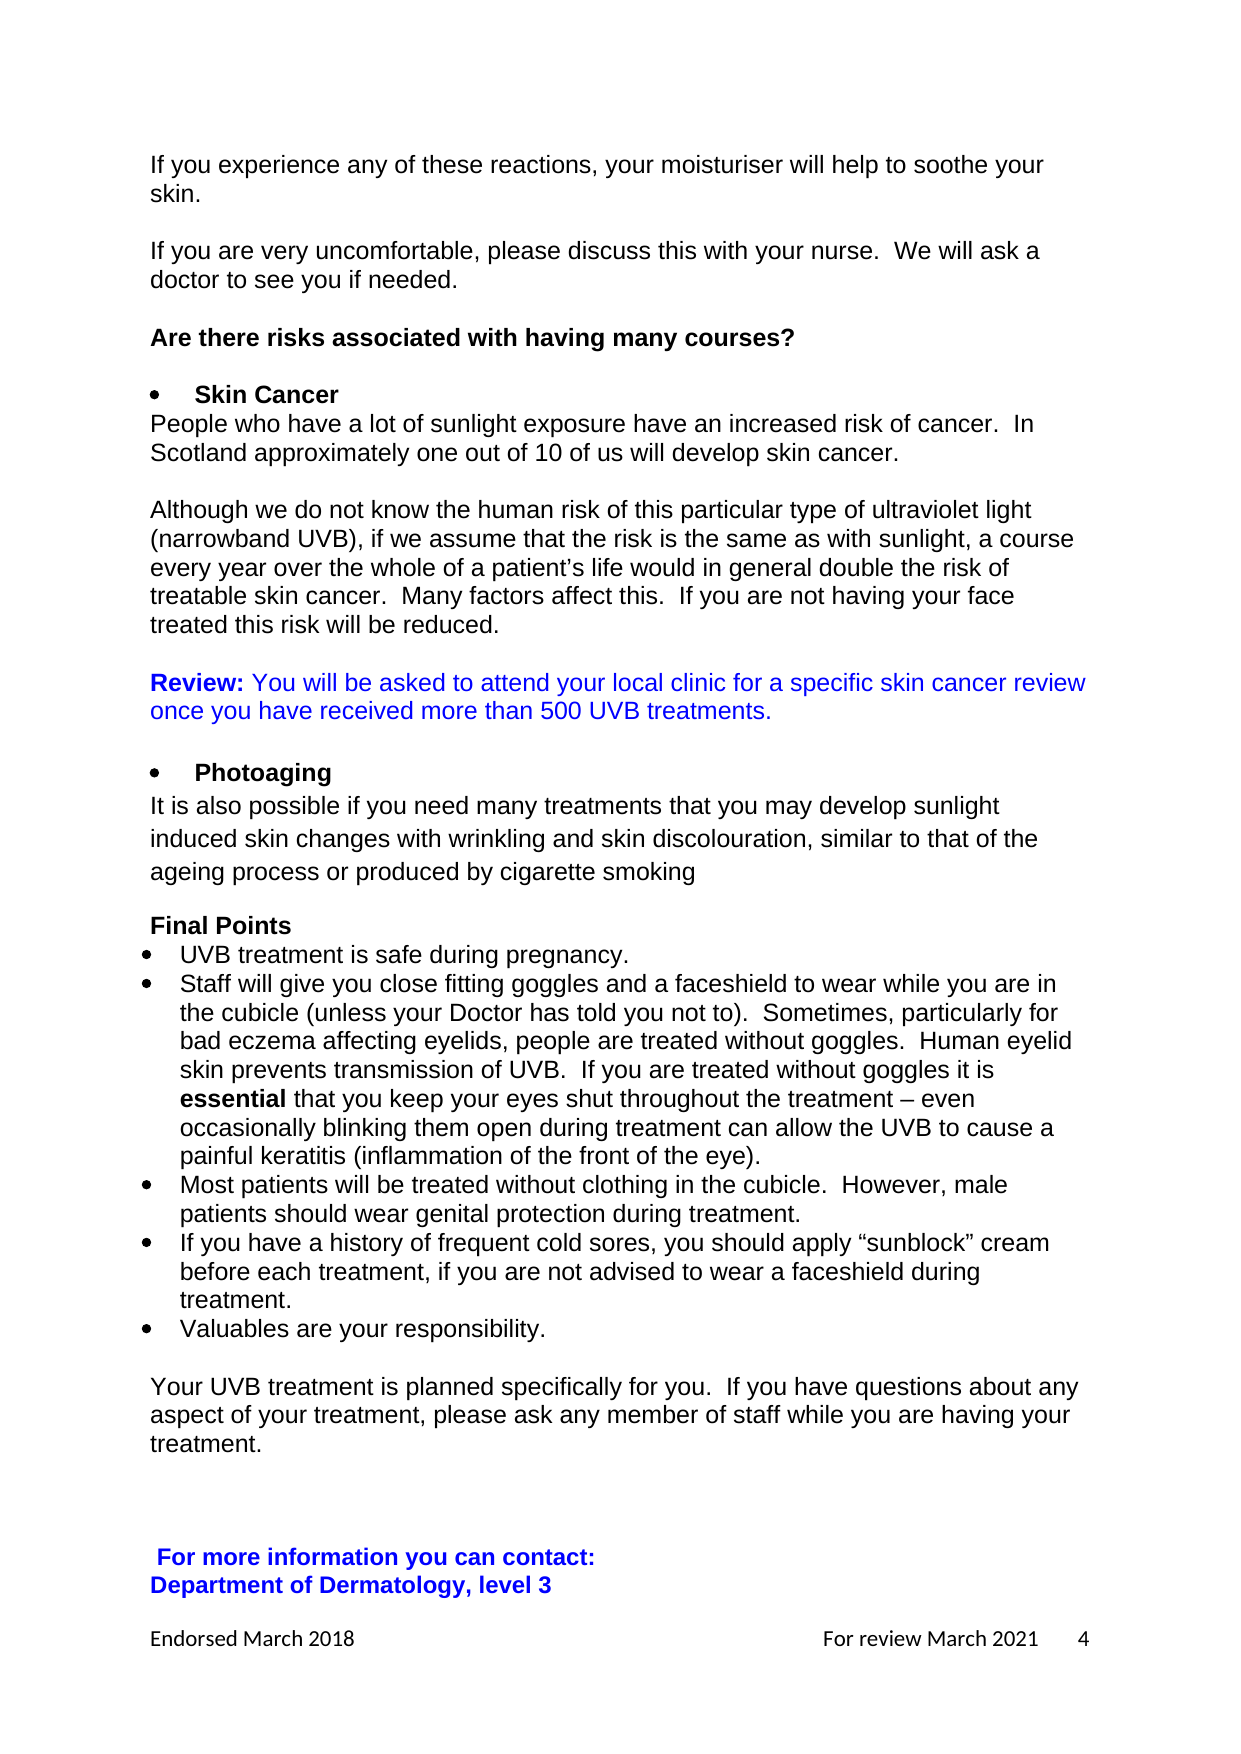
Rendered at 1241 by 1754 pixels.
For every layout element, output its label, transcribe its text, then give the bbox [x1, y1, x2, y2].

list It is also possible if you need many treatments that you may develop sunlight induced skin changes with wrinkling and skin discolouration, similar to that of the ageing process or produced by cigarette smoking [150, 791, 1090, 886]
list Skin Cancer [150, 380, 1090, 409]
text If you are very uncomfortable, please discuss this with your nurse. We will ask a doctor to see you if needed. [150, 236, 1090, 294]
list Photoaging [150, 758, 1090, 787]
text Final Points [150, 911, 1090, 940]
list Valuables are your responsibility. [142, 1314, 1090, 1343]
text Review: You will be asked to attend your local clinic for a specific skin cancer review once you have received more than 500 UVB treatments. [150, 668, 1090, 725]
list Although we do not know the human risk of this particular type of ultraviolet light (narrowband UVB), if we assume that the risk is the same as with sunlight, a course every year over the whole of a patient’s life would in general double the risk of treatable skin cancer. Many factors affect this. If you are not having your face treated this risk will be reduced. [150, 495, 1090, 639]
text Your UVB treatment is planned specifically for you. If you have questions about any aspect of your treatment, please ask any member of staff while you are having your treatment. [150, 1372, 1090, 1458]
text Department of Dermatology, level 3 [150, 1571, 1090, 1598]
list If you have a history of frequent cold sores, you should apply “sunblock” cream before each treatment, if you are not advised to wear a faceshield during treatment. [142, 1228, 1090, 1314]
text If you experience any of these reactions, your moisturiser will help to soothe your skin. [150, 150, 1090, 207]
list UVB treatment is safe during pregnancy. [142, 940, 1090, 969]
list People who have a lot of sunlight exposure have an increased risk of cancer. In Scotland approximately one out of 10 of us will develop skin cancer. [150, 409, 1090, 466]
list Most patients will be treated without clothing in the cubicle. However, male patients should wear genital protection during treatment. [142, 1170, 1090, 1228]
text Are there risks associated with having many courses? [150, 322, 1090, 351]
list Staff will give you close fitting goggles and a faceshield to wear while you are in the cubicle (unless your Doctor has told you not to). Sometimes, particularly for bad eczema affecting eyelids, people are treated without goggles. Human eyelid skin prevents transmission of UVB. If you are treated without goggles it is essential that you keep your eyes shut throughout the treatment – even occasionally blinking them open during treatment can allow the UVB to cause a painful keratitis (inflammation of the front of the eye). [142, 969, 1090, 1170]
text For more information you can contact: [150, 1543, 1090, 1571]
